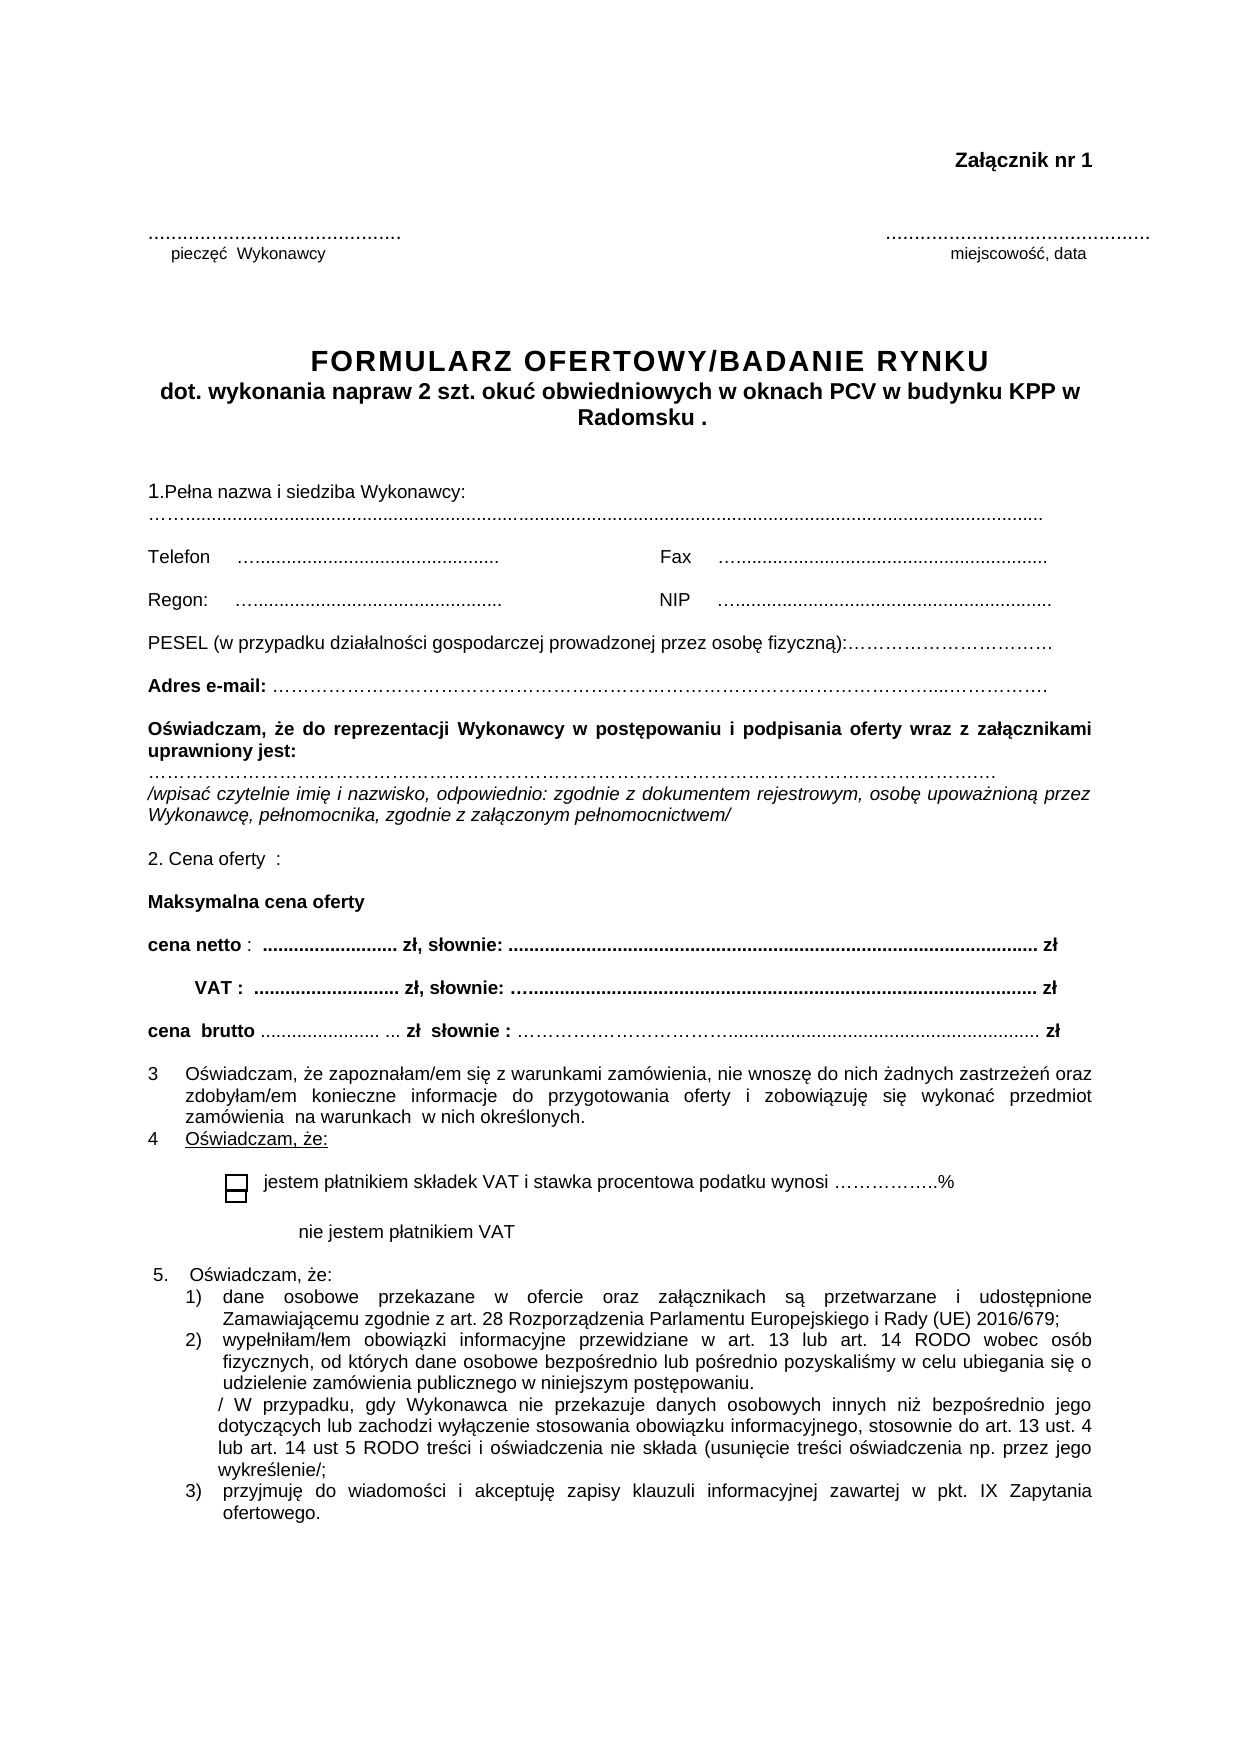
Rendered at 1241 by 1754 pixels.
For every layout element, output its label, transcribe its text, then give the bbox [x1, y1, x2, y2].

text PESEL (w przypadku działalności gospodarczej prowadzonej przez osobę fizyczną):…………………………… [148, 632, 1093, 653]
text Załącznik nr 1 [148, 148, 1093, 172]
text 5. Oświadczam, że: [148, 1264, 1093, 1286]
text ……..................................................................................................................................................................... [148, 502, 1093, 524]
list przyjmuję do wiadomości i akceptuję zapisy klauzuli informacyjnej zawartej w pkt. IX Zapytania ofertowego. [185, 1480, 1093, 1523]
subtitle FORMULARZ OFERTOWY/BADANIE RYNKU [148, 344, 1152, 378]
list dane osobowe przekazane w ofercie oraz załącznikach są przetwarzane i udostępnione Zamawiającemu zgodnie z art. 28 Rozporządzenia Parlamentu Europejskiego i Rady (UE) 2016/679; [185, 1286, 1093, 1329]
text /wpisać czytelnie imię i nazwisko, odpowiednio: zgodnie z dokumentem rejestrowym, osobę upoważnioną przez Wykonawcę, pełnomocnika, zgodnie z załączonym pełnomocnictwem/ [148, 783, 1093, 826]
text ............................................ .............................................. [148, 220, 1152, 244]
text cena brutto ....................... ... zł słownie : ………….…………………............................................................ zł [148, 1020, 1093, 1041]
text nie jestem płatnikiem VAT [148, 1221, 1093, 1243]
text Telefon …............................................... Fax …............................................................ [148, 546, 1093, 567]
list wypełniłam/łem obowiązki informacyjne przewidziane w art. 13 lub art. 14 RODO wobec osób fizycznych, od których dane osobowe bezpośrednio lub pośrednio pozyskaliśmy w celu ubiegania się o udzielenie zamówienia publicznego w niniejszym postępowaniu. [185, 1329, 1093, 1394]
text cena netto : .......................... zł, słownie: ...................................................................................................... zł [148, 934, 1093, 955]
text Oświadczam, że do reprezentacji Wykonawcy w postępowaniu i podpisania oferty wraz z załącznikami uprawniony jest: [148, 718, 1093, 761]
text Regon: …................................................ NIP …............................................................. [148, 589, 1093, 610]
text Maksymalna cena oferty [148, 891, 1093, 912]
text / W przypadku, gdy Wykonawca nie przekazuje danych osobowych innych niż bezpośrednio jego dotyczących lub zachodzi wyłączenie stosowania obowiązku informacyjnego, stosownie do art. 13 ust. 4 lub art. 14 ust 5 RODO treści i oświadczenia nie składa (usunięcie treści oświadczenia np. przez jego wykreślenie/; [218, 1394, 1093, 1480]
text jestem płatnikiem składek VAT i stawka procentowa podatku wynosi ……………..% [148, 1171, 1093, 1192]
text 1.Pełna nazwa i siedziba Wykonawcy: [148, 478, 1093, 502]
text pieczęć Wykonawcy miejscowość, data [148, 244, 1152, 263]
text Adres e-mail: ……………………………………………………………………………………………....……………. [148, 675, 1093, 696]
text …………………………………………………………………………………………………………………….… [148, 761, 1093, 783]
list Oświadczam, że: [148, 1128, 1093, 1149]
text 2. Cena oferty : [148, 847, 1093, 869]
text VAT : ............................ zł, słownie: ….................................................................................................. zł [148, 977, 1093, 998]
list Oświadczam, że zapoznałam/em się z warunkami zamówienia, nie wnoszę do nich żadnych zastrzeżeń oraz zdobyłam/em konieczne informacje do przygotowania oferty i zobowiązuję się wykonać przedmiot zamówienia na warunkach w nich określonych. [148, 1063, 1093, 1128]
text dot. wykonania napraw 2 szt. okuć obwiedniowych w oknach PCV w budynku KPP w Radomsku . [148, 378, 1093, 431]
